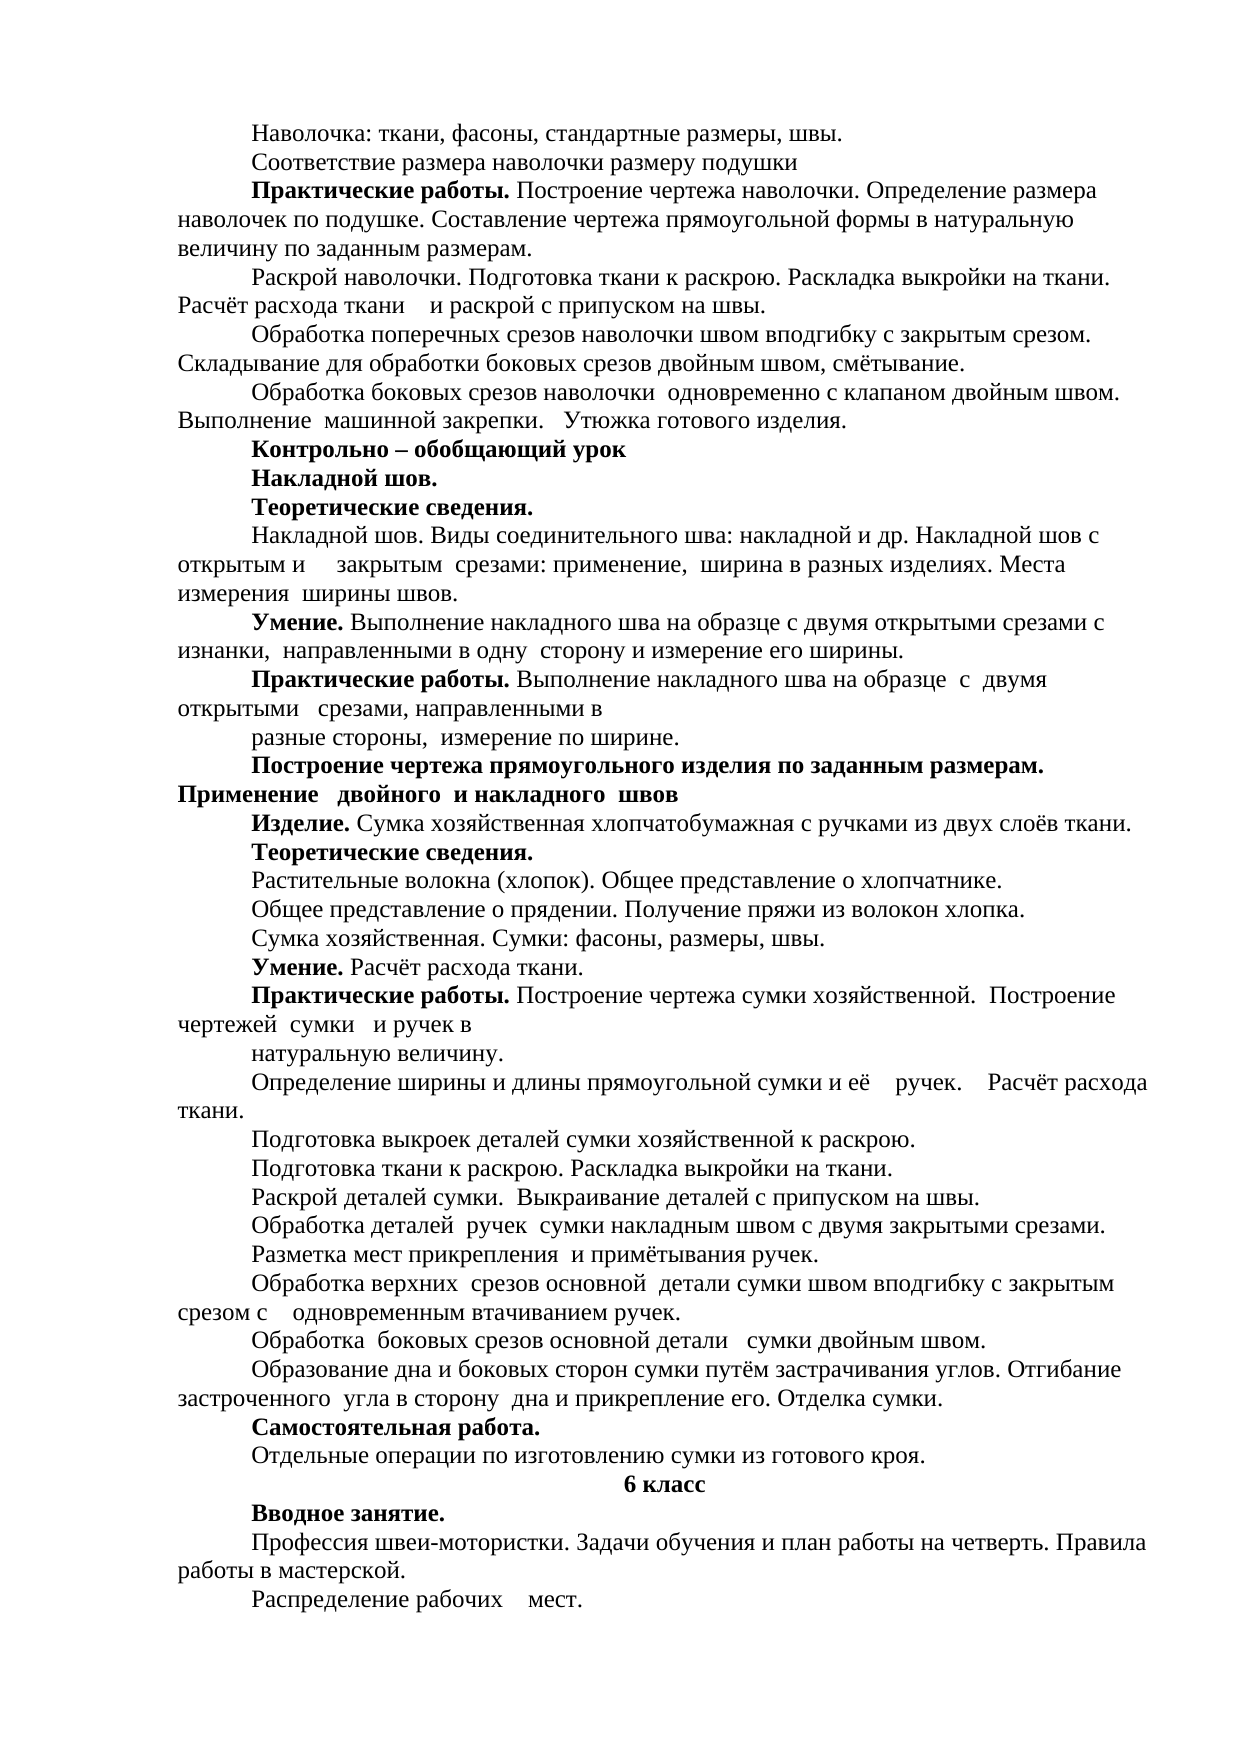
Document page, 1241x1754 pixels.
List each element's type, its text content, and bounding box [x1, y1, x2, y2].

text Общее представление о прядении. Получение пряжи из волокон хлопка. [177, 894, 1152, 923]
text Подготовка ткани к раскрою. Раскладка выкройки на ткани. [177, 1153, 1152, 1182]
text Разметка мест прикрепления и примётывания ручек. [177, 1239, 1152, 1268]
text Обработка боковых срезов наволочки одновременно с клапаном двойным швом. Выполнение машинной закрепки. Утюжка готового изделия. [177, 377, 1152, 434]
text Обработка верхних срезов основной детали сумки швом вподгибку с закрытым срезом с одновременным втачиванием ручек. [177, 1268, 1152, 1326]
text Накладной шов. [177, 463, 1152, 492]
text Образование дна и боковых сторон сумки путём застрачивания углов. Отгибание застроченного угла в сторону дна и прикрепление его. Отделка сумки. [177, 1354, 1152, 1412]
text Обработка деталей ручек сумки накладным швом с двумя закрытыми срезами. [177, 1211, 1152, 1239]
text Наволочка: ткани, фасоны, стандартные размеры, швы. [177, 118, 1152, 147]
text Построение чертежа прямоугольного изделия по заданным размерам. Применение двойного и накладного швов [177, 751, 1152, 808]
text Контрольно – обобщающий урок [177, 434, 1152, 463]
text Сумка хозяйственная. Сумки: фасоны, размеры, швы. [177, 923, 1152, 952]
text Теоретические сведения. [177, 837, 1152, 866]
text Изделие. Сумка хозяйственная хлопчатобумажная с ручками из двух слоёв ткани. [177, 808, 1152, 837]
text Обработка боковых срезов основной детали сумки двойным швом. [177, 1326, 1152, 1354]
text Теоретические сведения. [177, 492, 1152, 521]
text Обработка поперечных срезов наволочки швом вподгибку с закрытым срезом. Складывание для обработки боковых срезов двойным швом, смётывание. [177, 319, 1152, 377]
text Практические работы. Построение чертежа сумки хозяйственной. Построение чертежей сумки и ручек в [177, 981, 1152, 1038]
text Определение ширины и длины прямоугольной сумки и её ручек. Расчёт расхода ткани. [177, 1067, 1152, 1124]
text Отдельные операции по изготовлению сумки из готового кроя. [177, 1441, 1152, 1469]
text разные стороны, измерение по ширине. [177, 722, 1152, 751]
text Раскрой деталей сумки. Выкраивание деталей с припуском на швы. [177, 1182, 1152, 1211]
text Раскрой наволочки. Подготовка ткани к раскрою. Раскладка выкройки на ткани. Расчёт расхода ткани и раскрой с припуском на швы. [177, 262, 1152, 319]
text Практические работы. Выполнение накладного шва на образце с двумя открытыми срезами, направленными в [177, 664, 1152, 722]
text Соответствие размера наволочки размеру подушки [177, 147, 1152, 176]
text Профессия швеи-мотористки. Задачи обучения и план работы на четверть. Правила работы в мастерской. [177, 1527, 1152, 1584]
text Вводное занятие. [177, 1498, 1152, 1527]
text Самостоятельная работа. [177, 1412, 1152, 1441]
text Накладной шов. Виды соединительного шва: накладной и др. Накладной шов с открытым и закрытым срезами: применение, ширина в разных изделиях. Места измерения ширины швов. [177, 521, 1152, 607]
text натуральную величину. [177, 1038, 1152, 1067]
text 6 класс [177, 1469, 1152, 1498]
text Распределение рабочих мест. [177, 1584, 1152, 1613]
text Подготовка выкроек деталей сумки хозяйственной к раскрою. [177, 1124, 1152, 1153]
text Практические работы. Построение чертежа наволочки. Определение размера наволочек по подушке. Составление чертежа прямоугольной формы в натуральную величину по заданным размерам. [177, 176, 1152, 262]
text Растительные волокна (хлопок). Общее представление о хлопчатнике. [177, 866, 1152, 894]
text Умение. Выполнение накладного шва на образце с двумя открытыми срезами с изнанки, направленными в одну сторону и измерение его ширины. [177, 607, 1152, 664]
text Умение. Расчёт расхода ткани. [177, 952, 1152, 981]
